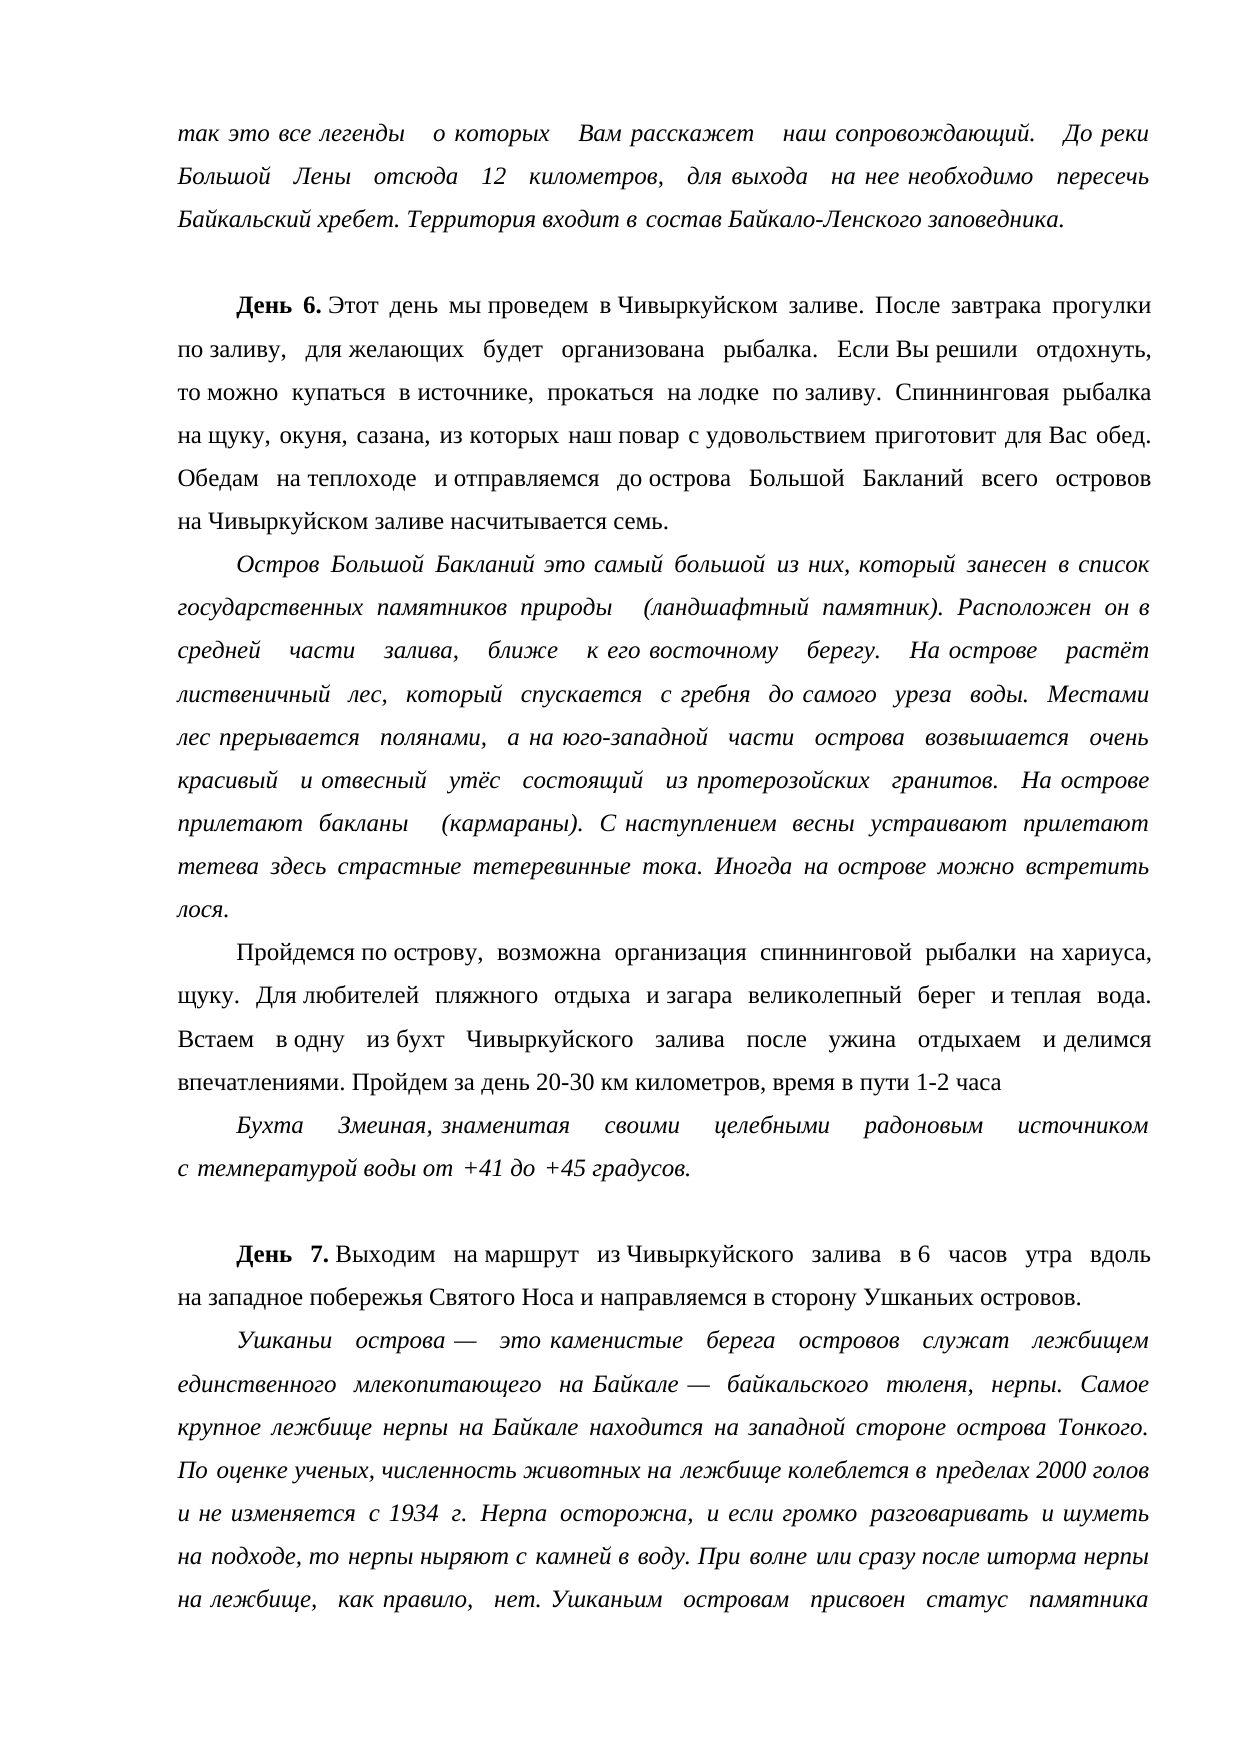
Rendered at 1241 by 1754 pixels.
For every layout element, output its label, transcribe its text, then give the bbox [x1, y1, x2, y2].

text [177, 1326, 1152, 1613]
text День 6. Этот день мы проведем в Чивыркуйском заливе. После завтрака прогулки по заливу, для желающих будет организована рыбалка. Если Вы решили отдохнуть, то можно купаться в источнике, прокаться на лодке по заливу. Спиннинговая рыбалка на щуку, окуня, сазана, из которых наш повар с удовольствием приготовит для Вас обед. Обедам на теплоходе и отправляемся до острова Большой Бакланий всего островов на Чивыркуйском заливе насчитывается семь. [177, 291, 1152, 535]
text Бухта Змеиная, знаменитая своими целебными радоновым источником с температурой воды от +41 до +45 градусов. [177, 1110, 1152, 1182]
text День 7. Выходим на маршрут из Чивыркуйского залива в 6 часов утра вдоль на западное побережья Святого Носа и направляемся в сторону Ушканьих островов. [177, 1239, 1152, 1311]
text Остров Большой Бакланий это самый большой из них, который занесен в список государственных памятников природы (ландшафтный памятник). Расположен он в средней части залива, ближе к его восточному берегу. На острове растёт лиственичный лес, который спускается с гребня до самого уреза воды. Местами лес прерывается полянами, а на юго-западной части острова возвышается очень красивый и отвесный утёс состоящий из протерозойских гранитов. На острове прилетают бакланы (кармараны). С наступлением весны устраивают прилетают тетева здесь страстные тетеревинные тока. Иногда на острове можно встретить лося. [177, 549, 1152, 923]
text Пройдемся по острову, возможна организация спиннинговой рыбалки на хариуса, щуку. Для любителей пляжного отдыха и загара великолепный берег и теплая вода. Встаем в одну из бухт Чивыркуйского залива после ужина отдыхаем и делимся впечатлениями. Пройдем за день 20-30 км километров, время в пути 1-2 часа [177, 937, 1152, 1096]
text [177, 118, 1152, 233]
